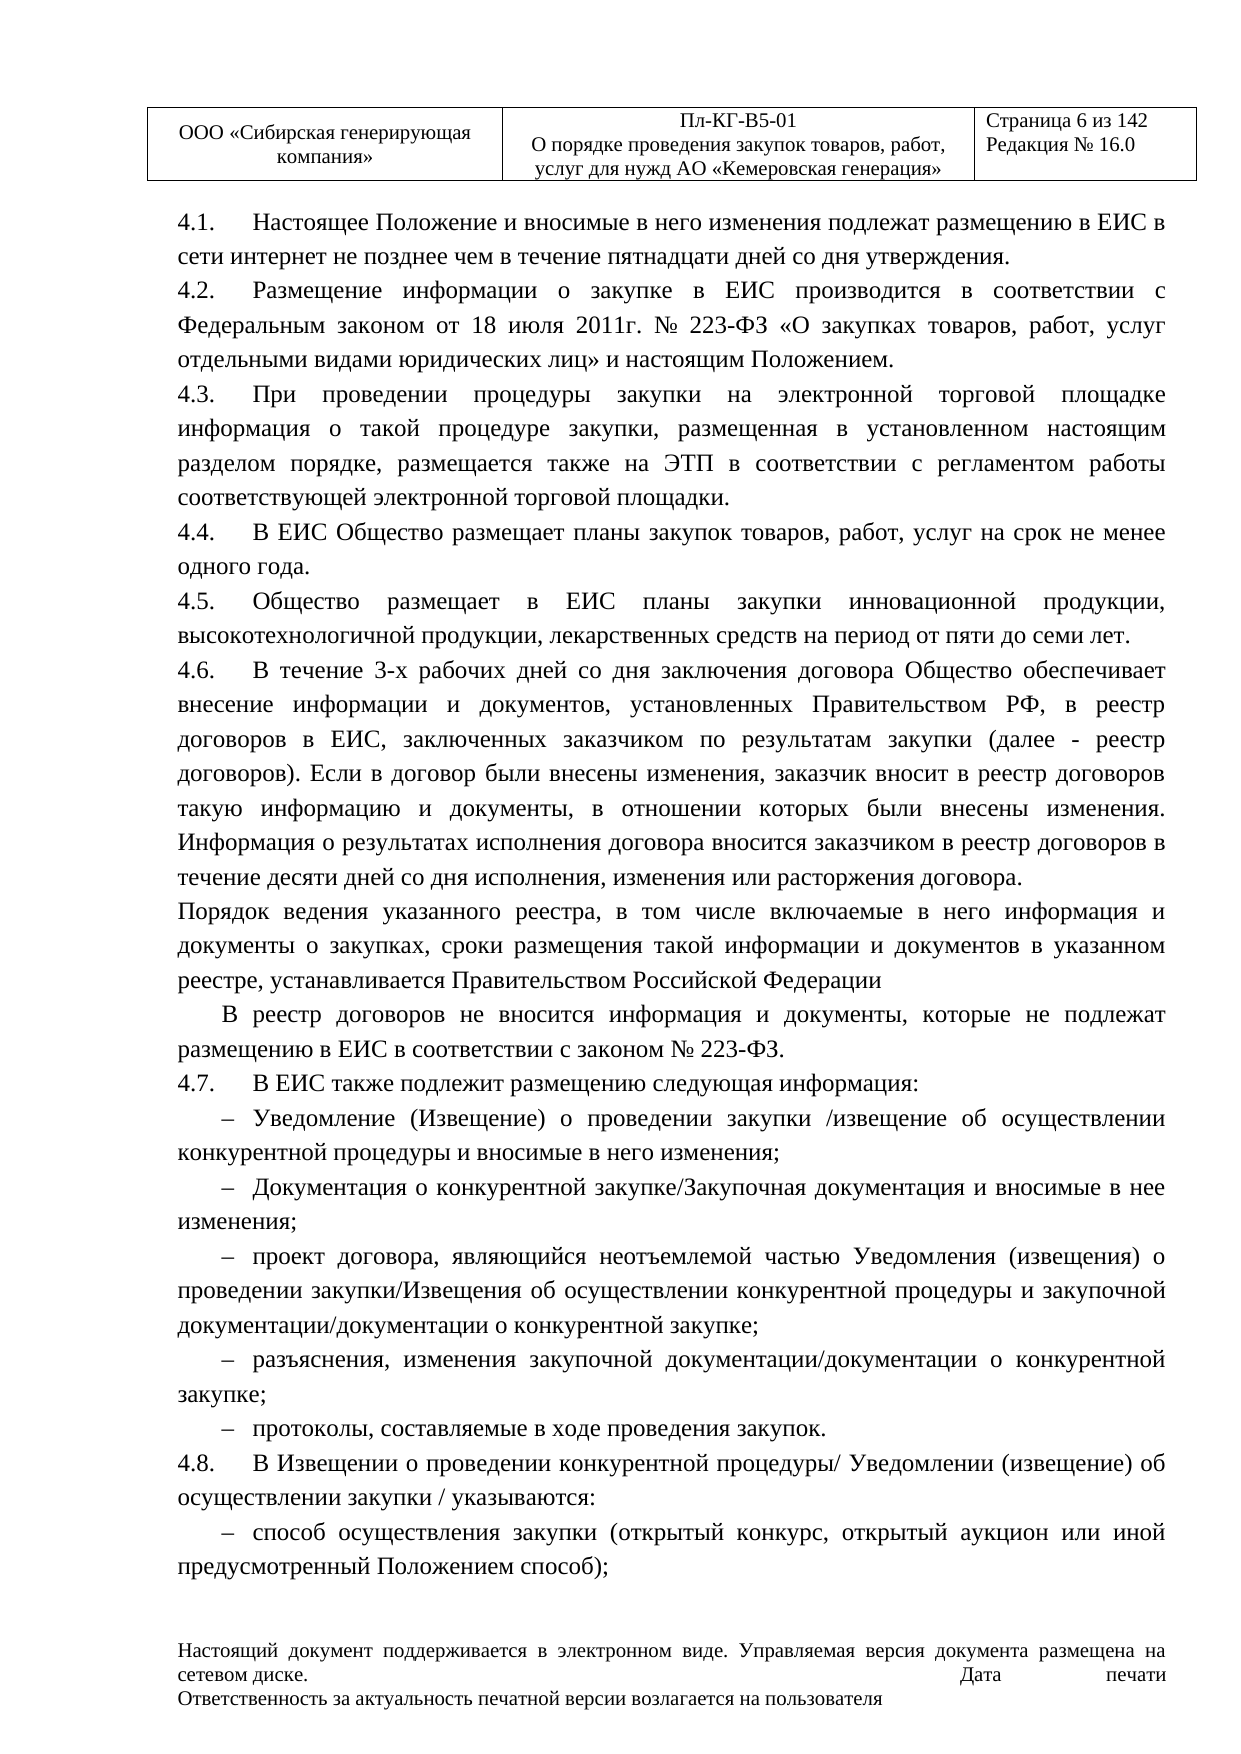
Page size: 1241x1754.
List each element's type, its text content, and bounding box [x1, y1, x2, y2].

list В ЕИС также подлежит размещению следующая информация: [177, 1068, 1166, 1097]
list Настоящее Положение и вносимые в него изменения подлежат размещению в ЕИС в сети интернет не позднее чем в течение пятнадцати дней со дня утверждения. [177, 207, 1166, 270]
text В реестр договоров не вносится информация и документы, которые не подлежат размещению в ЕИС в соответствии с законом № 223-ФЗ. [177, 999, 1166, 1063]
list способ осуществления закупки (открытый конкурс, открытый аукцион или иной предусмотренный Положением способ); [177, 1517, 1166, 1580]
list В течение 3-х рабочих дней со дня заключения договора Общество обеспечивает внесение информации и документов, установленных Правительством РФ, в реестр договоров в ЕИС, заключенных заказчиком по результатам закупки (далее - реестр договоров). Если в договор были внесены изменения, заказчик вносит в реестр договоров такую информацию и документы, в отношении которых были внесены изменения. Информация о результатах исполнения договора вносится заказчиком в реестр договоров в течение десяти дней со дня исполнения, изменения или расторжения договора. [177, 655, 1166, 890]
list Документация о конкурентной закупке/Закупочная документация и вносимые в нее изменения; [177, 1172, 1166, 1235]
list При проведении процедуры закупки на электронной торговой площадке информация о такой процедуре закупки, размещенная в установленном настоящим разделом порядке, размещается также на ЭТП в соответствии с регламентом работы соответствующей электронной торговой площадки. [177, 379, 1166, 511]
list Общество размещает в ЕИС планы закупки инновационной продукции, высокотехнологичной продукции, лекарственных средств на период от пяти до семи лет. [177, 586, 1166, 649]
list проект договора, являющийся неотъемлемой частью Уведомления (извещения) о проведении закупки/Извещения об осуществлении конкурентной процедуры и закупочной документации/документации о конкурентной закупке; [177, 1241, 1166, 1339]
list Уведомление (Извещение) о проведении закупки /извещение об осуществлении конкурентной процедуры и вносимые в него изменения; [177, 1103, 1166, 1166]
list разъяснения, изменения закупочной документации/документации о конкурентной закупке; [177, 1344, 1166, 1408]
text Порядок ведения указанного реестра, в том числе включаемые в него информация и документы о закупках, сроки размещения такой информации и документов в указанном реестре, устанавливается Правительством Российской Федерации [177, 896, 1166, 994]
list Размещение информации о закупке в ЕИС производится в соответствии с Федеральным законом от 18 июля 2011г. № 223-ФЗ «О закупках товаров, работ, услуг отдельными видами юридических лиц» и настоящим Положением. [177, 276, 1166, 373]
list протоколы, составляемые в ходе проведения закупок. [177, 1413, 1166, 1442]
list В Извещении о проведении конкурентной процедуры/ Уведомлении (извещение) об осуществлении закупки / указываются: [177, 1448, 1166, 1511]
list В ЕИС Общество размещает планы закупок товаров, работ, услуг на срок не менее одного года. [177, 517, 1166, 580]
